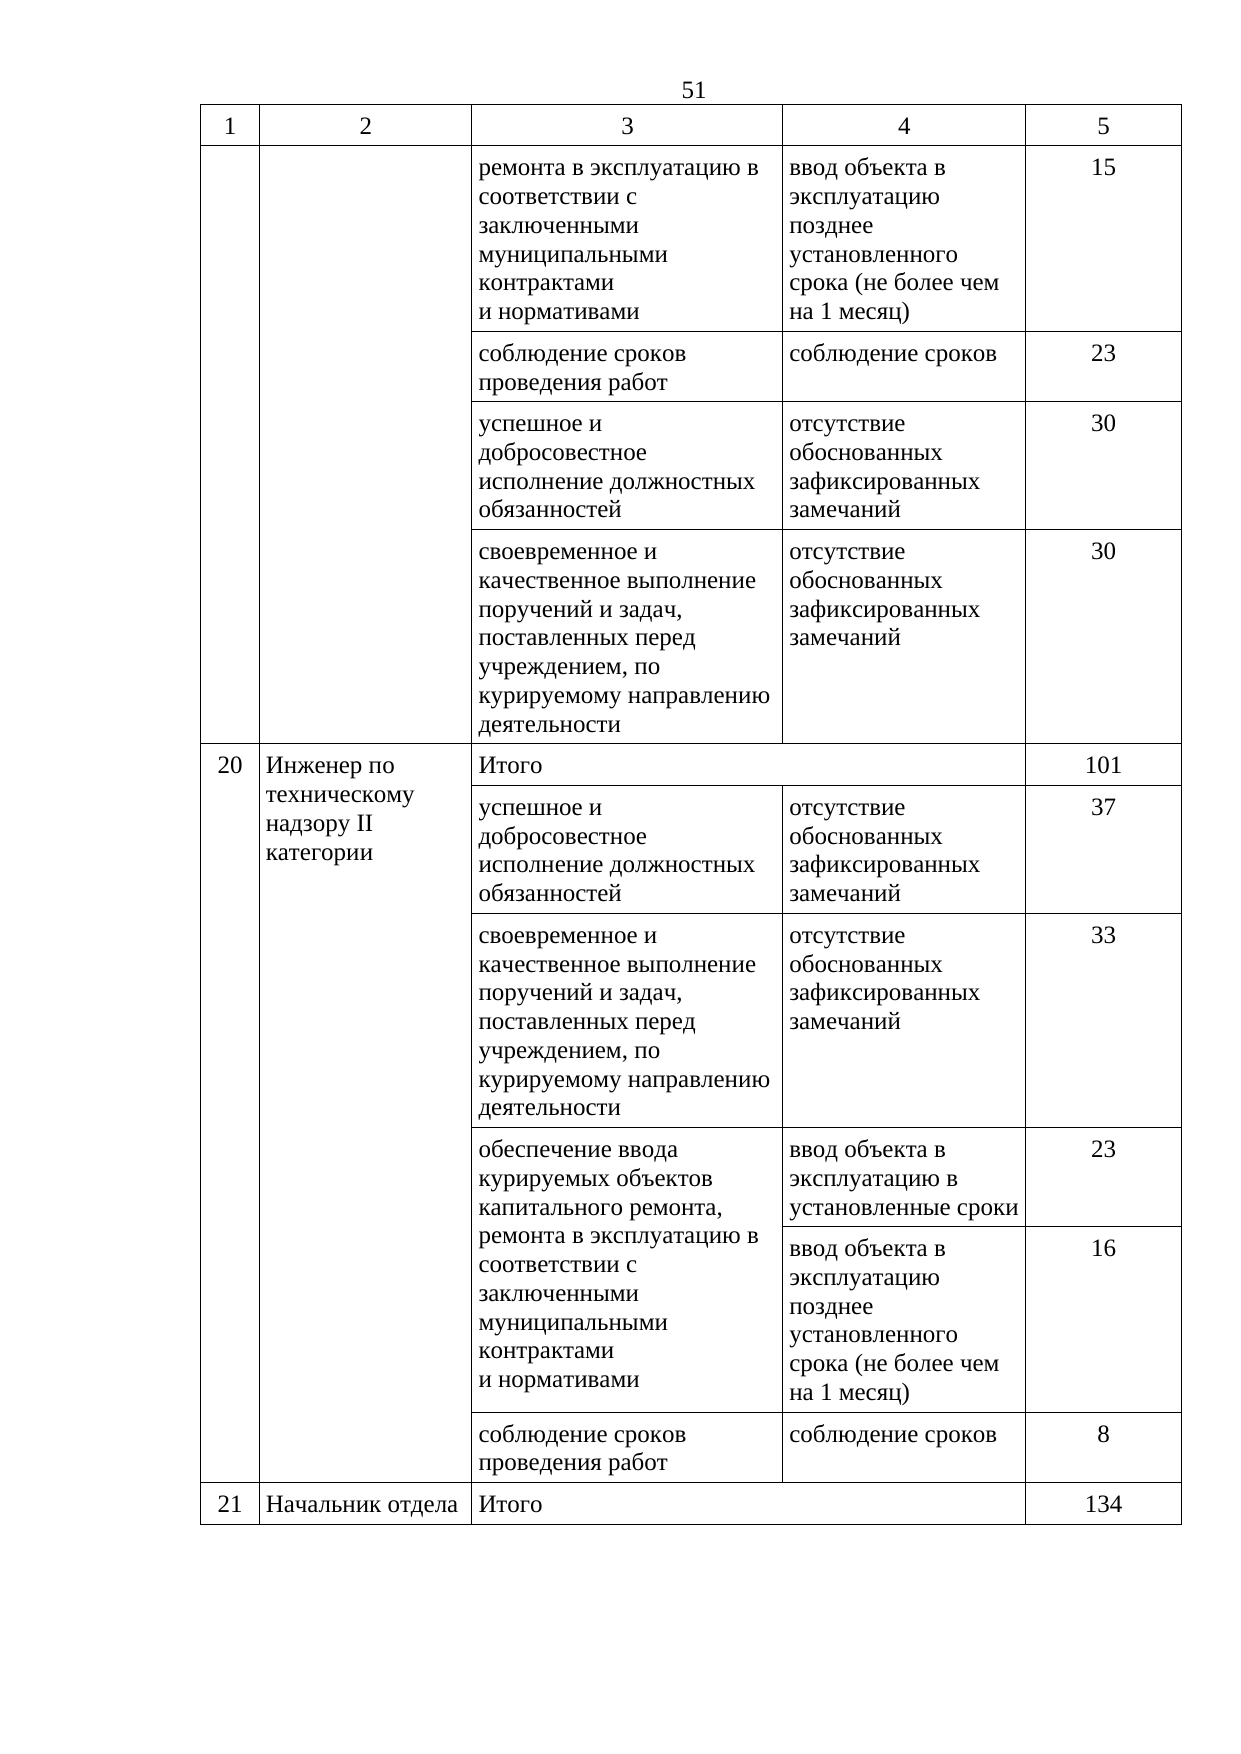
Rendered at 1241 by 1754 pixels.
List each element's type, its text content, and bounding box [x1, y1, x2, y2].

table_cell своевременное и качественное выполнение поручений и задач, поставленных перед учреждением, по курируемому направлению деятельности [472, 530, 782, 743]
table_header 5 [1026, 105, 1181, 145]
table_header 4 [783, 105, 1025, 145]
table_cell 15 [1026, 146, 1181, 331]
table_cell 134 [1026, 1483, 1181, 1524]
table_cell 101 [1026, 744, 1181, 785]
table_cell 30 [1026, 402, 1181, 529]
table_cell 37 [1026, 786, 1181, 913]
table_cell 16 [1026, 1227, 1181, 1412]
table_cell ввод объекта в эксплуатацию в установленные сроки [783, 1128, 1025, 1226]
table_cell успешное и добросовестное исполнение должностных обязанностей [472, 402, 782, 529]
table_header 3 [472, 105, 782, 145]
table_cell Итого [472, 744, 1025, 785]
table_cell Итого [472, 1483, 1025, 1524]
table_cell 23 [1026, 1128, 1181, 1226]
table_cell 20 [201, 744, 259, 1482]
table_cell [472, 146, 782, 331]
table_cell 21 [201, 1483, 259, 1524]
table_cell успешное и добросовестное исполнение должностных обязанностей [472, 786, 782, 913]
table_cell 33 [1026, 914, 1181, 1127]
table_cell 23 [1026, 332, 1181, 401]
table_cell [260, 1483, 471, 1524]
table_cell ввод объекта в эксплуатацию позднее установленного срока (не более чем на 1 месяц) [783, 146, 1025, 331]
table_cell соблюдение сроков проведения работ [472, 332, 782, 401]
table_cell соблюдение сроков проведения работ [472, 1413, 782, 1482]
table_header 2 [260, 105, 471, 145]
table_cell ввод объекта в эксплуатацию позднее установленного срока (не более чем на 1 месяц) [783, 1227, 1025, 1412]
table_header 1 [201, 105, 259, 145]
table_cell отсутствие обоснованных зафиксированных замечаний [783, 786, 1025, 913]
table_cell Инженер по техническому надзору II категории [260, 744, 471, 1482]
table_cell 30 [1026, 530, 1181, 743]
table_cell 8 [1026, 1413, 1181, 1482]
table_cell отсутствие обоснованных зафиксированных замечаний [783, 530, 1025, 743]
table_cell соблюдение сроков [783, 332, 1025, 401]
table_cell отсутствие обоснованных зафиксированных замечаний [783, 914, 1025, 1127]
table_cell своевременное и качественное выполнение поручений и задач, поставленных перед учреждением, по курируемому направлению деятельности [472, 914, 782, 1127]
table_cell отсутствие обоснованных зафиксированных замечаний [783, 402, 1025, 529]
table_cell соблюдение сроков [783, 1413, 1025, 1482]
